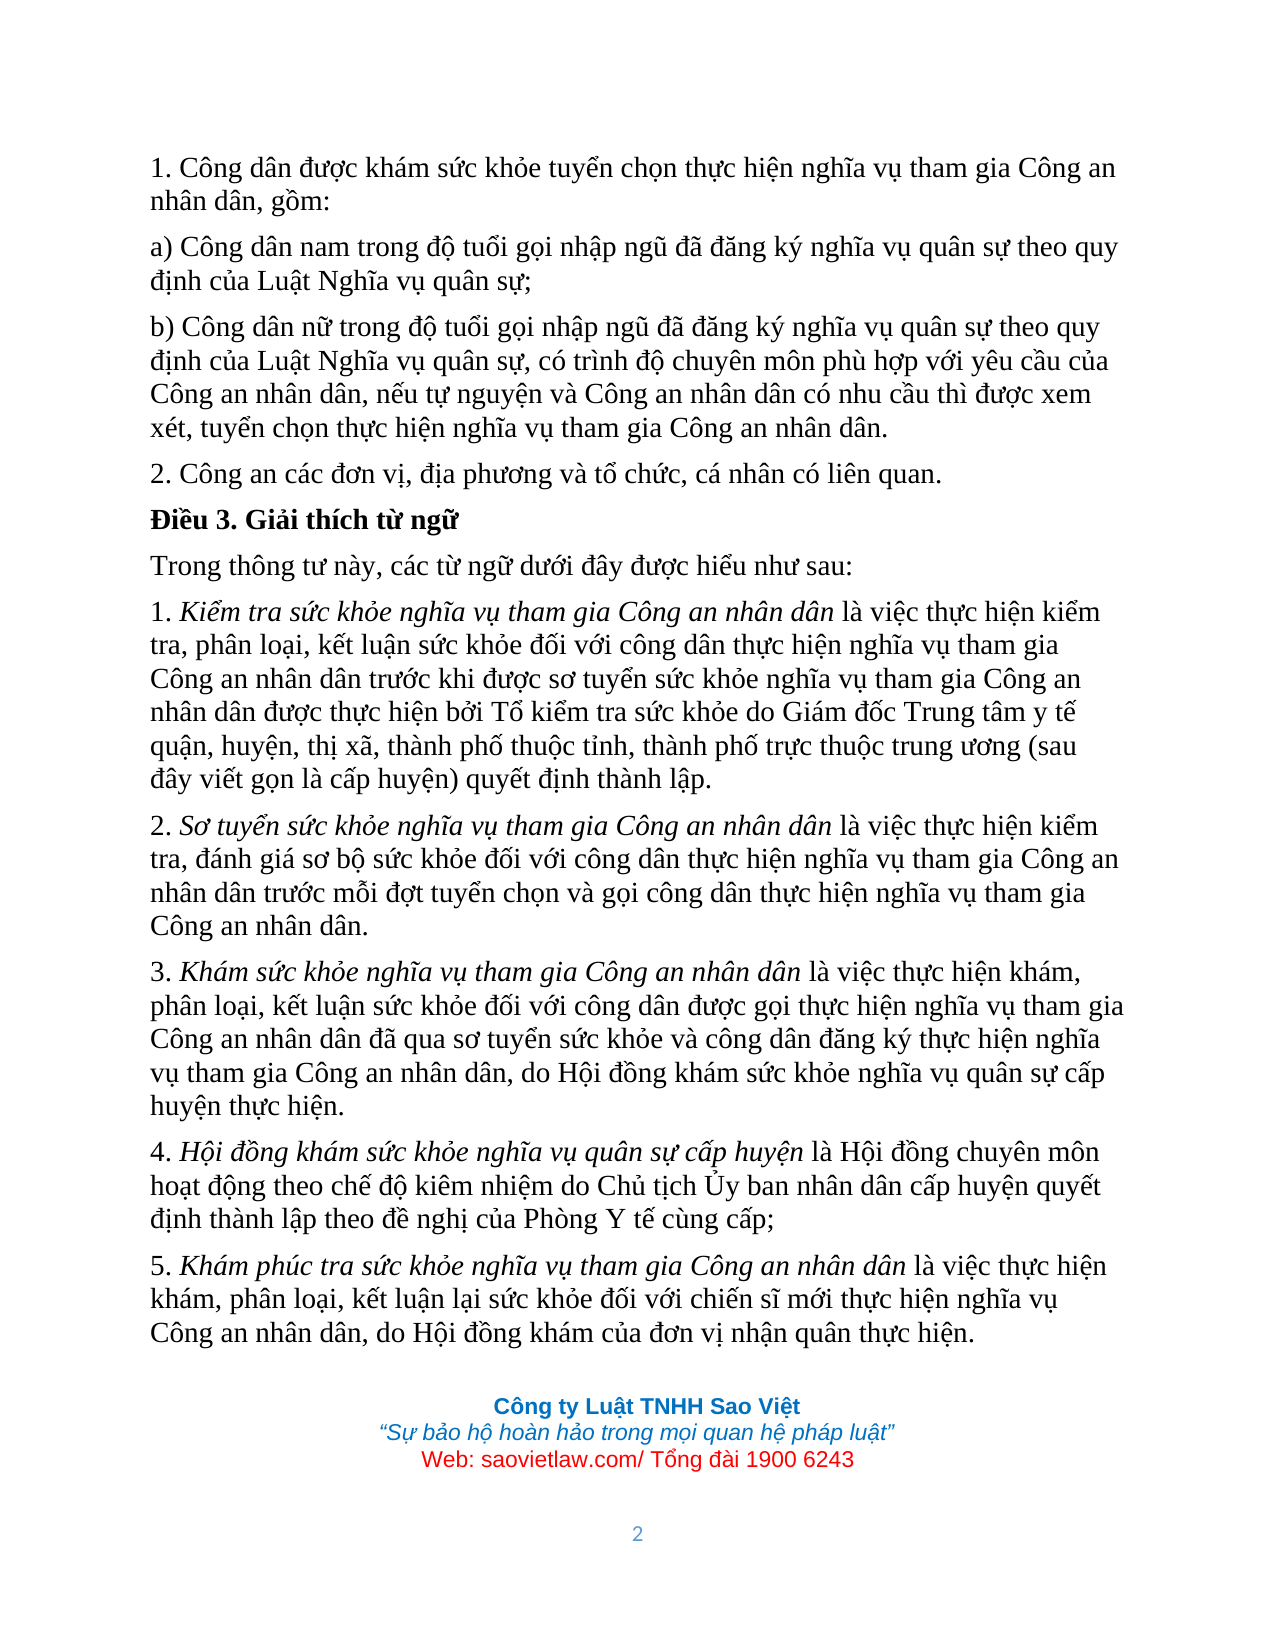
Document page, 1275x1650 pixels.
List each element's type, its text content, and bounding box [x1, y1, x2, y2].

text Điều 3. Giải thích từ ngữ [150, 502, 1125, 535]
text 1. Kiểm tra sức khỏe nghĩa vụ tham gia Công an nhân dân là việc thực hiện kiểm tra, phân loại, kết luận sức khỏe đối với công dân thực hiện nghĩa vụ tham gia Công an nhân dân trước khi được sơ tuyển sức khỏe nghĩa vụ tham gia Công an nhân dân được thực hiện bởi Tổ kiểm tra sức khỏe do Giám đốc Trung tâm y tế quận, huyện, thị xã, thành phố thuộc tỉnh, thành phố trực thuộc trung ương (sau đây viết gọn là cấp huyện) quyết định thành lập. [150, 594, 1125, 795]
text 2. Công an các đơn vị, địa phương và tổ chức, cá nhân có liên quan. [150, 456, 1125, 489]
text a) Công dân nam trong độ tuổi gọi nhập ngũ đã đăng ký nghĩa vụ quân sự theo quy định của Luật Nghĩa vụ quân sự; [150, 229, 1125, 297]
text b) Công dân nữ trong độ tuổi gọi nhập ngũ đã đăng ký nghĩa vụ quân sự theo quy định của Luật Nghĩa vụ quân sự, có trình độ chuyên môn phù hợp với yêu cầu của Công an nhân dân, nếu tự nguyện và Công an nhân dân có nhu cầu thì được xem xét, tuyển chọn thực hiện nghĩa vụ tham gia Công an nhân dân. [150, 309, 1125, 443]
text 5. Khám phúc tra sức khỏe nghĩa vụ tham gia Công an nhân dân là việc thực hiện khám, phân loại, kết luận lại sức khỏe đối với chiến sĩ mới thực hiện nghĩa vụ Công an nhân dân, do Hội đồng khám của đơn vị nhận quân thực hiện. [150, 1248, 1125, 1348]
text 1. Công dân được khám sức khỏe tuyển chọn thực hiện nghĩa vụ tham gia Công an nhân dân, gồm: [150, 150, 1125, 217]
text 3. Khám sức khỏe nghĩa vụ tham gia Công an nhân dân là việc thực hiện khám, phân loại, kết luận sức khỏe đối với công dân được gọi thực hiện nghĩa vụ tham gia Công an nhân dân đã qua sơ tuyển sức khỏe và công dân đăng ký thực hiện nghĩa vụ tham gia Công an nhân dân, do Hội đồng khám sức khỏe nghĩa vụ quân sự cấp huyện thực hiện. [150, 954, 1125, 1122]
text 2. Sơ tuyển sức khỏe nghĩa vụ tham gia Công an nhân dân là việc thực hiện kiểm tra, đánh giá sơ bộ sức khỏe đối với công dân thực hiện nghĩa vụ tham gia Công an nhân dân trước mỗi đợt tuyển chọn và gọi công dân thực hiện nghĩa vụ tham gia Công an nhân dân. [150, 808, 1125, 942]
text 4. Hội đồng khám sức khỏe nghĩa vụ quân sự cấp huyện là Hội đồng chuyên môn hoạt động theo chế độ kiêm nhiệm do Chủ tịch Ủy ban nhân dân cấp huyện quyết định thành lập theo đề nghị của Phòng Y tế cùng cấp; [150, 1134, 1125, 1235]
text Trong thông tư này, các từ ngữ dưới đây được hiểu như sau: [150, 548, 1125, 581]
